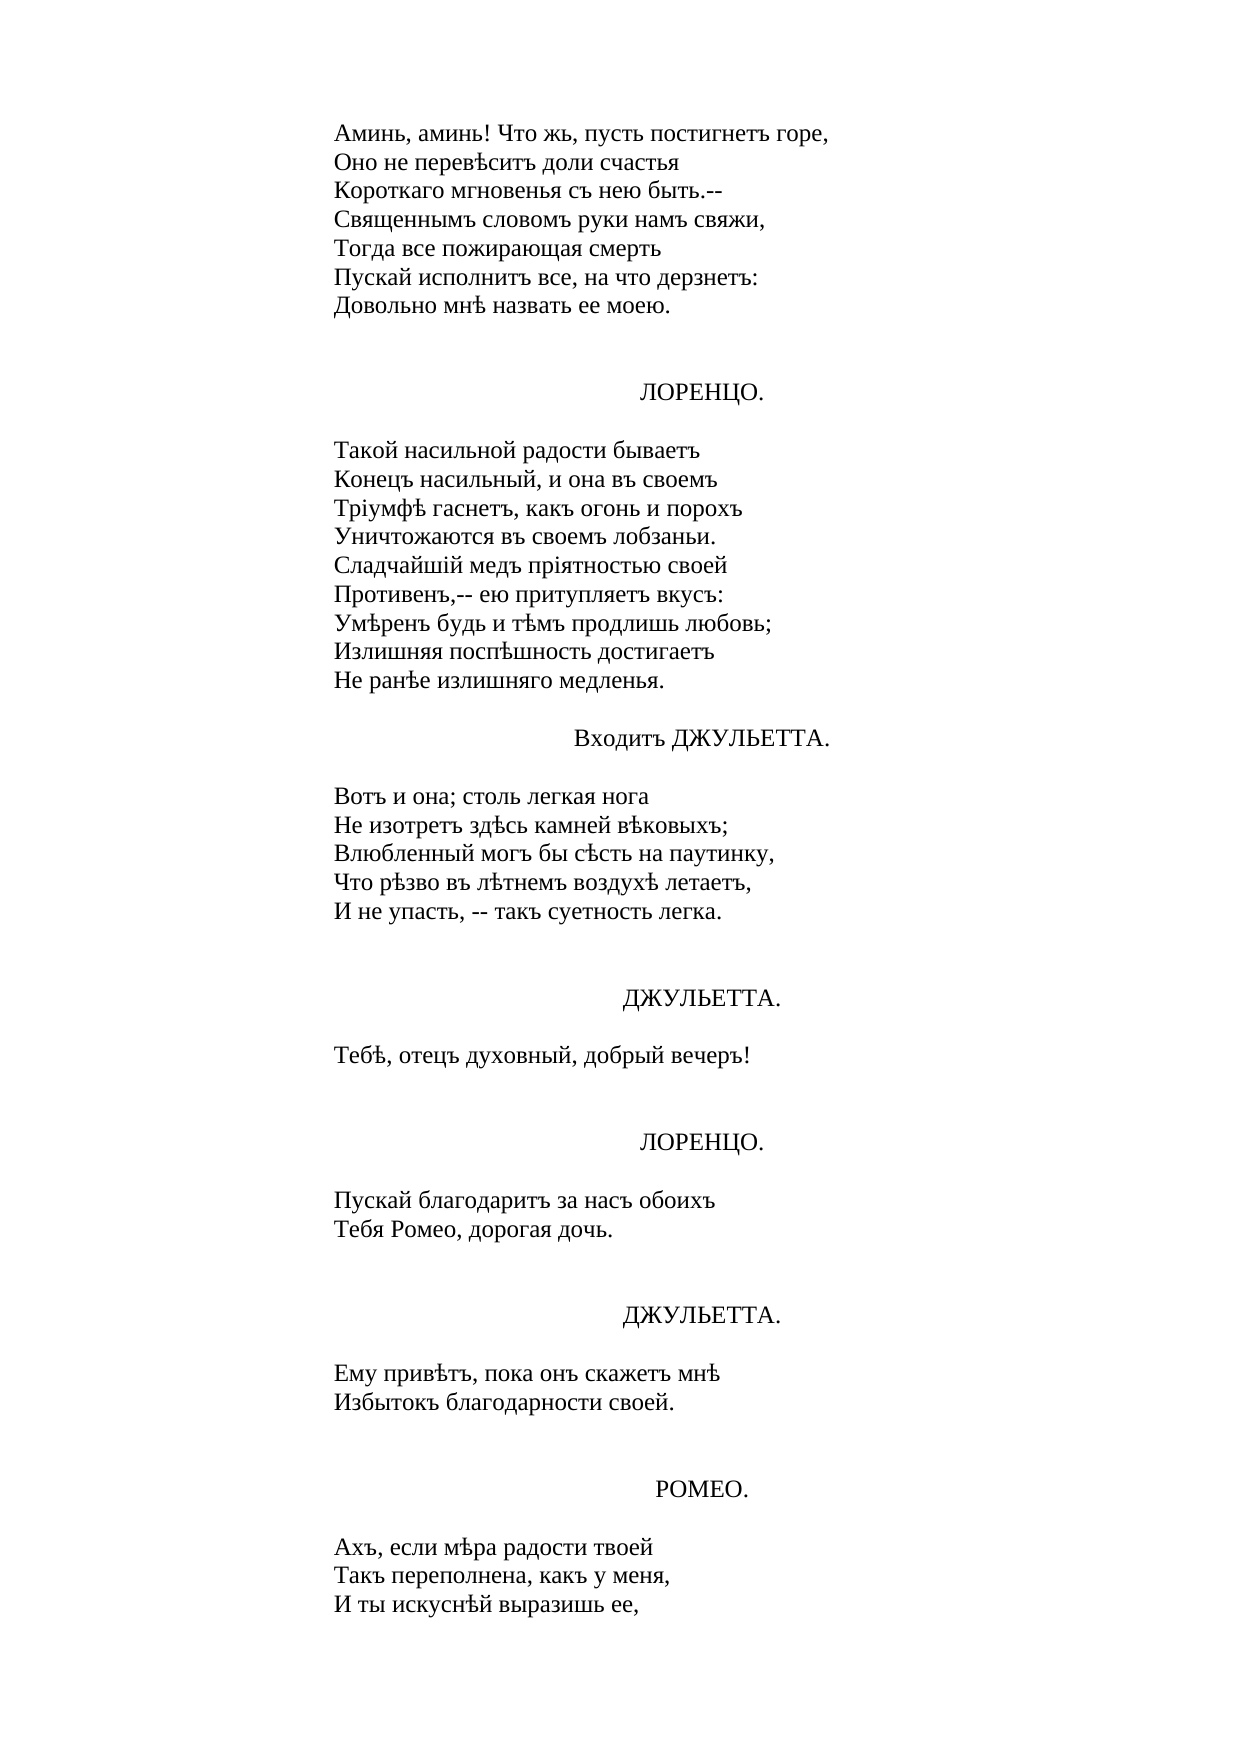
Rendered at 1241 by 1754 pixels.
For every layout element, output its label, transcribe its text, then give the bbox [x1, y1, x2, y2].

text Тебя Ромео, дорогая дочь. [252, 1214, 1152, 1243]
text ЛОРЕНЦО. [252, 377, 1152, 406]
text И ты искуснѣй выразишь ее, [252, 1589, 1152, 1618]
text Пускай благодаритъ за насъ обоихъ [252, 1185, 1152, 1214]
text Что рѣзво въ лѣтнемъ воздухѣ летаетъ, [252, 867, 1152, 896]
text Ему привѣтъ, пока онъ скажетъ мнѣ [252, 1358, 1152, 1387]
text ДЖУЛЬЕТТА. [252, 1301, 1152, 1329]
text Избытокъ благодарности своей. [252, 1387, 1152, 1416]
text Короткаго мгновенья съ нею быть.-- [252, 176, 1152, 204]
text РОМЕО. [252, 1474, 1152, 1503]
text Сладчайшій медъ пріятностью своей [252, 550, 1152, 579]
text Конецъ насильный, и она въ своемъ [252, 464, 1152, 493]
text Довольно мнѣ назвать ее моею. [252, 291, 1152, 319]
text Такъ переполнена, какъ у меня, [252, 1561, 1152, 1589]
text Входитъ ДЖУЛЬЕТТА. [252, 723, 1152, 752]
text Ахъ, если мѣра радости твоей [252, 1532, 1152, 1561]
text Аминь, аминь! Что жь, пусть постигнетъ горе, [252, 118, 1152, 147]
text Оно не перевѣситъ доли счастья [252, 147, 1152, 176]
text Уничтожаются въ своемъ лобзаньи. [252, 521, 1152, 550]
text И не упасть, -- такъ суетность легка. [252, 896, 1152, 925]
text Такой насильной радости бываетъ [252, 435, 1152, 464]
text Влюбленный могъ бы сѣсть на паутинку, [252, 838, 1152, 867]
text Тогда все пожирающая смерть [252, 233, 1152, 262]
text Вотъ и она; столь легкая нога [252, 781, 1152, 810]
text Излишняя поспѣшность достигаетъ [252, 636, 1152, 665]
text Тебѣ, отецъ духовный, добрый вечеръ! [252, 1041, 1152, 1069]
text Противенъ,-- ею притупляетъ вкусъ: [252, 579, 1152, 608]
text Тріумфѣ гаснетъ, какъ огонь и порохъ [252, 493, 1152, 521]
text ДЖУЛЬЕТТА. [252, 983, 1152, 1011]
text Пускай исполнитъ все, на что дерзнетъ: [252, 262, 1152, 291]
text Не ранѣе излишняго медленья. [252, 665, 1152, 694]
text ЛОРЕНЦО. [252, 1127, 1152, 1156]
text Умѣренъ будь и тѣмъ продлишь любовь; [252, 608, 1152, 636]
text Не изотретъ здѣсь камней вѣковыхъ; [252, 810, 1152, 838]
text Священнымъ словомъ руки намъ свяжи, [252, 204, 1152, 233]
